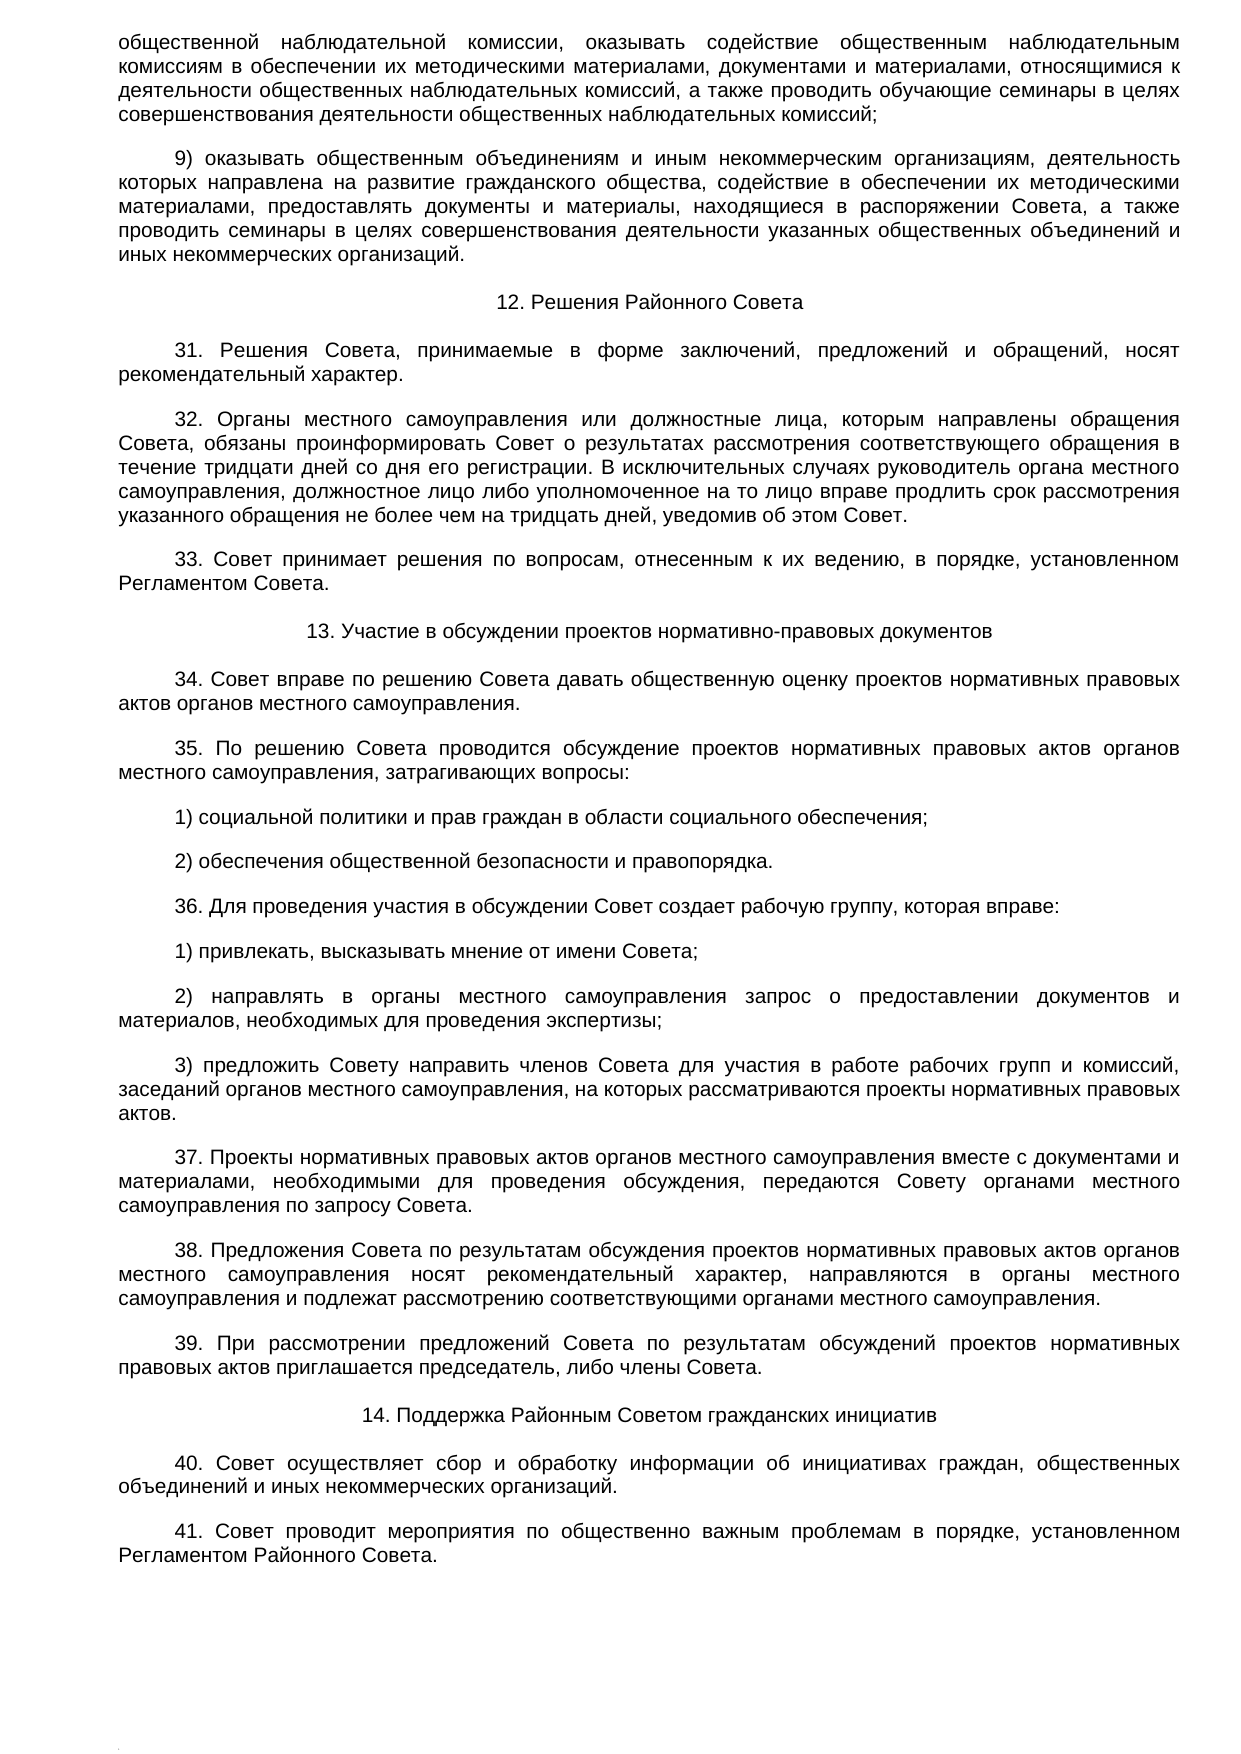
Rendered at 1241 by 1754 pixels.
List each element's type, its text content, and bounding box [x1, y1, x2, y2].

text 1) привлекать, высказывать мнение от имени Совета; [118, 939, 1181, 963]
text 33. Совет принимает решения по вопросам, отнесенным к их ведению, в порядке, установленном Регламентом Совета. [118, 547, 1181, 595]
text 35. По решению Совета проводится обсуждение проектов нормативных правовых актов органов местного самоуправления, затрагивающих вопросы: [118, 736, 1181, 784]
text 34. Совет вправе по решению Совета давать общественную оценку проектов нормативных правовых актов органов местного самоуправления. [118, 667, 1181, 715]
text 38. Предложения Совета по результатам обсуждения проектов нормативных правовых актов органов местного самоуправления носят рекомендательный характер, направляются в органы местного самоуправления и подлежат рассмотрению соответствующими органами местного самоуправления. [118, 1238, 1181, 1310]
text 9) оказывать общественным объединениям и иным некоммерческим организациям, деятельность которых направлена на развитие гражданского общества, содействие в обеспечении их методическими материалами, предоставлять документы и материалы, находящиеся в распоряжении Совета, а также проводить семинары в целях совершенствования деятельности указанных общественных объединений и иных некоммерческих организаций. [118, 146, 1181, 266]
text 36. Для проведения участия в обсуждении Совет создает рабочую группу, которая вправе: [118, 894, 1181, 918]
text 14. Поддержка Районным Советом гражданских инициатив [118, 1402, 1181, 1426]
text 1) социальной политики и прав граждан в области социального обеспечения; [118, 804, 1181, 828]
text 3) предложить Совету направить членов Совета для участия в работе рабочих групп и комиссий, заседаний органов местного самоуправления, на которых рассматриваются проекты нормативных правовых актов. [118, 1052, 1181, 1124]
text 31. Решения Совета, принимаемые в форме заключений, предложений и обращений, носят рекомендательный характер. [118, 338, 1181, 386]
text 2) обеспечения общественной безопасности и правопорядка. [118, 849, 1181, 873]
text 2) направлять в органы местного самоуправления запрос о предоставлении документов и материалов, необходимых для проведения экспертизы; [118, 984, 1181, 1032]
text 12. Решения Районного Совета [118, 290, 1181, 314]
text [118, 29, 1181, 125]
text 40. Совет осуществляет сбор и обработку информации об инициативах граждан, общественных объединений и иных некоммерческих организаций. [118, 1450, 1181, 1498]
text 13. Участие в обсуждении проектов нормативно-правовых документов [118, 619, 1181, 643]
text 41. Совет проводит мероприятия по общественно важным проблемам в порядке, установленном Регламентом Районного Совета. [118, 1519, 1181, 1567]
text 37. Проекты нормативных правовых актов органов местного самоуправления вместе с документами и материалами, необходимыми для проведения обсуждения, передаются Совету органами местного самоуправления по запросу Совета. [118, 1145, 1181, 1217]
text 39. При рассмотрении предложений Совета по результатам обсуждений проектов нормативных правовых актов приглашается председатель, либо члены Совета. [118, 1331, 1181, 1378]
text 32. Органы местного самоуправления или должностные лица, которым направлены обращения Совета, обязаны проинформировать Совет о результатах рассмотрения соответствующего обращения в течение тридцати дней со дня его регистрации. В исключительных случаях руководитель органа местного самоуправления, должностное лицо либо уполномоченное на то лицо вправе продлить срок рассмотрения указанного обращения не более чем на тридцать дней, уведомив об этом Совет. [118, 407, 1181, 526]
